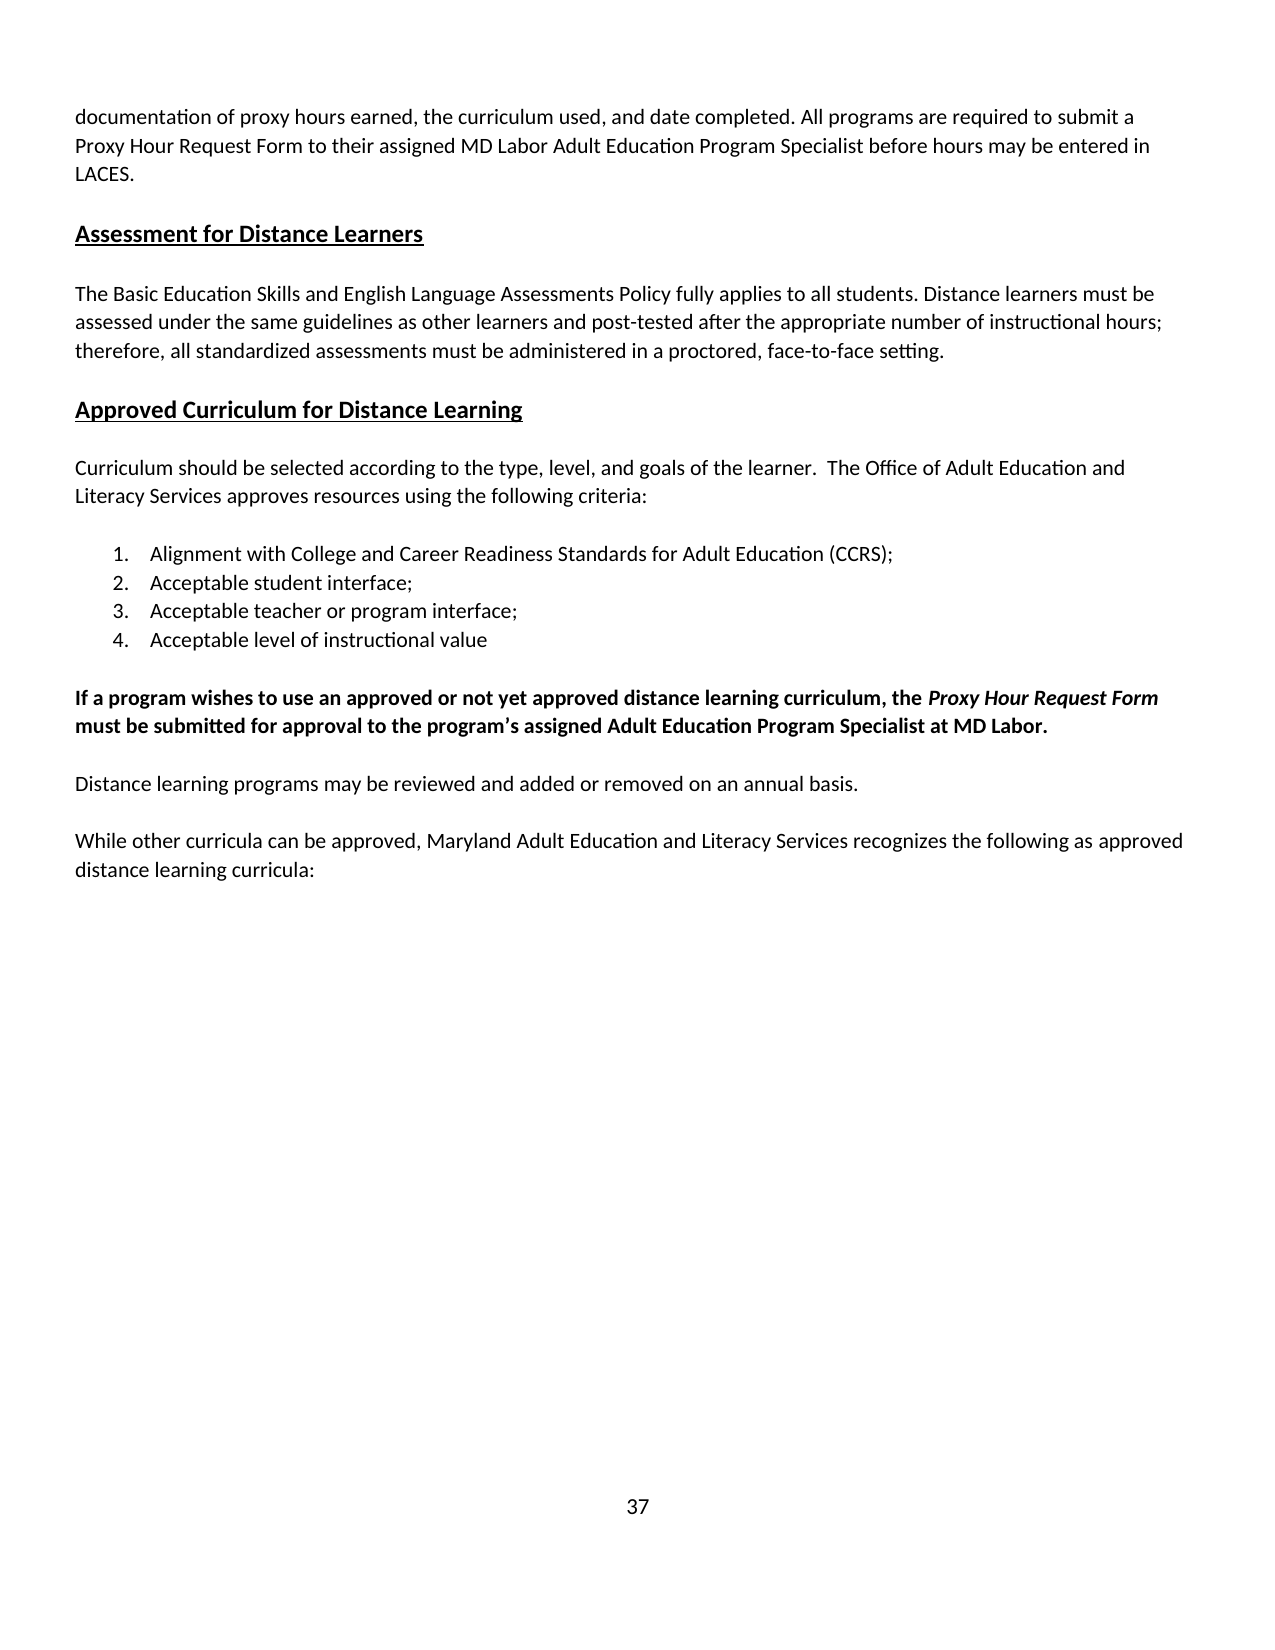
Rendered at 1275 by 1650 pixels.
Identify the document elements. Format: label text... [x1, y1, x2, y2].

text The Basic Education Skills and English Language Assessments Policy fully applies to all students. Distance learners must be assessed under the same guidelines as other learners and post-tested after the appropriate number of instructional hours; therefore, all standardized assessments must be administered in a proctored, face-to-face setting. [75, 280, 1188, 364]
text While other curricula can be approved, Maryland Adult Education and Literacy Services recognizes the following as approved distance learning curricula: [75, 828, 1200, 883]
text Curriculum should be selected according to the type, level, and goals of the learner. The Office of Adult Education and Literacy Services approves resources using the following criteria: [75, 454, 1200, 509]
subtitle Approved Curriculum for Distance Learning [75, 395, 1200, 425]
text If a program wishes to use an approved or not yet approved distance learning curriculum, the Proxy Hour Request Form must be submitted for approval to the program’s assigned Adult Education Program Specialist at MD Labor. [75, 684, 1200, 739]
list Alignment with College and Career Readiness Standards for Adult Education (CCRS); [112, 540, 1200, 567]
subtitle Assessment for Distance Learners [75, 218, 1200, 248]
list Acceptable level of instructional value [112, 626, 1200, 653]
list Acceptable student interface; [112, 569, 1200, 596]
list Acceptable teacher or program interface; [112, 598, 1200, 624]
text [75, 103, 1188, 187]
text Distance learning programs may be reviewed and added or removed on an annual basis. [75, 770, 1200, 797]
